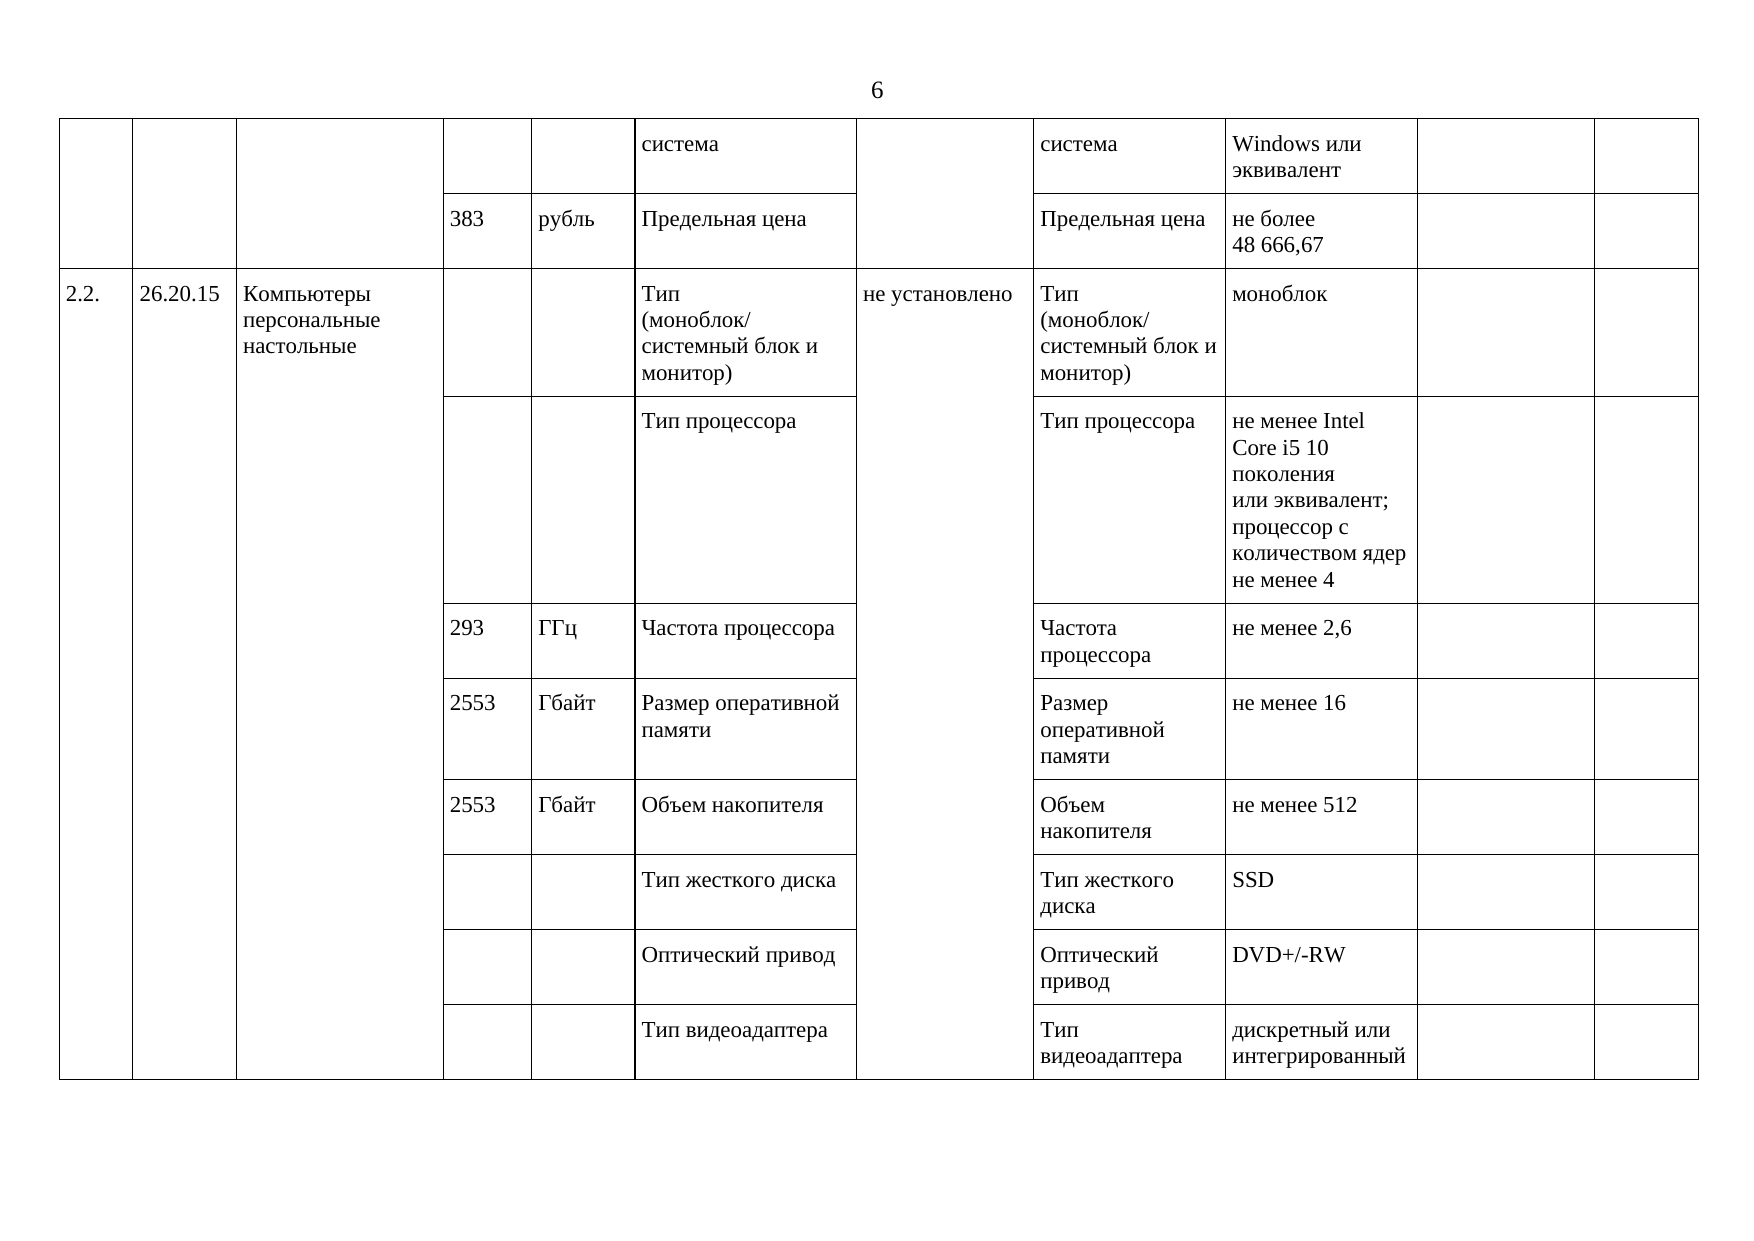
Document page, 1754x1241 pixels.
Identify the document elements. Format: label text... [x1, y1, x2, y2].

table_cell [1595, 269, 1698, 396]
table_cell [1595, 855, 1698, 929]
table_cell [1418, 119, 1594, 193]
table_cell [532, 930, 634, 1004]
table_cell 2.2. [60, 269, 132, 1079]
table_cell Частота процессора [1034, 604, 1225, 678]
table_cell 26.20.15 [133, 269, 236, 1079]
table_cell Тип видеоадаптера [1034, 1005, 1225, 1079]
table_cell [1595, 679, 1698, 779]
table_cell 2553 [444, 780, 531, 854]
table_cell [532, 269, 634, 396]
table_cell Оптический привод [1034, 930, 1225, 1004]
table_cell Частота процессора [636, 604, 856, 678]
table_cell дискретный или интегрированный [1226, 1005, 1417, 1079]
table_cell [532, 855, 634, 929]
table_cell [1418, 780, 1594, 854]
table_cell [444, 397, 531, 603]
table_cell [1595, 1005, 1698, 1079]
table_cell Предельная цена [636, 194, 856, 268]
table_cell не менее 16 [1226, 679, 1417, 779]
table_cell Гбайт [532, 780, 634, 854]
table_cell [1595, 930, 1698, 1004]
table_cell [1595, 397, 1698, 603]
table_cell не менее 2,6 [1226, 604, 1417, 678]
table_cell [444, 930, 531, 1004]
table_cell 2553 [444, 679, 531, 779]
table_cell [1418, 855, 1594, 929]
table_cell [1418, 1005, 1594, 1079]
table_cell [532, 119, 634, 193]
table_cell [1418, 269, 1594, 396]
table_cell [1595, 780, 1698, 854]
table_cell [444, 1005, 531, 1079]
table_cell Оптический привод [636, 930, 856, 1004]
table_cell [636, 119, 856, 193]
table_cell 293 [444, 604, 531, 678]
table_cell Тип процессора [636, 397, 856, 603]
table_cell не менее 512 [1226, 780, 1417, 854]
table_cell [532, 1005, 634, 1079]
table_cell [1418, 397, 1594, 603]
table_cell Объем накопителя [636, 780, 856, 854]
table_cell Тип видеоадаптера [636, 1005, 856, 1079]
table_cell Тип (моноблок/ системный блок и монитор) [636, 269, 856, 396]
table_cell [1034, 119, 1225, 193]
table_cell [1595, 194, 1698, 268]
table_cell SSD [1226, 855, 1417, 929]
table_cell не более 48 666,67 [1226, 194, 1417, 268]
table_cell Тип жесткого диска [636, 855, 856, 929]
table_cell [1418, 194, 1594, 268]
table_cell Тип жесткого диска [1034, 855, 1225, 929]
table_cell [444, 855, 531, 929]
table_cell рубль [532, 194, 634, 268]
table_cell [444, 269, 531, 396]
table_cell [1595, 119, 1698, 193]
table_cell моноблок [1226, 269, 1417, 396]
table_cell Компьютеры персональные настольные [237, 269, 443, 1079]
table_cell [444, 119, 531, 193]
table_cell 383 [444, 194, 531, 268]
table_cell Размер оперативной памяти [1034, 679, 1225, 779]
table_cell [532, 397, 634, 603]
table_cell Объем накопителя [1034, 780, 1225, 854]
table_cell не установлено [857, 269, 1033, 1079]
table_cell [1418, 679, 1594, 779]
table_cell не менее Intel Core i5 10 поколения или эквивалент; процессор с количеством ядер не менее 4 [1226, 397, 1417, 603]
table_cell [1418, 930, 1594, 1004]
table_cell Предельная цена [1034, 194, 1225, 268]
table_cell Тип процессора [1034, 397, 1225, 603]
table_cell DVD+/-RW [1226, 930, 1417, 1004]
table_cell [1595, 604, 1698, 678]
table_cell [1226, 119, 1417, 193]
table_cell [1418, 604, 1594, 678]
table_cell Размер оперативной памяти [636, 679, 856, 779]
table_cell Гбайт [532, 679, 634, 779]
table_cell ГГц [532, 604, 634, 678]
table_cell Тип (моноблок/ системный блок и монитор) [1034, 269, 1225, 396]
